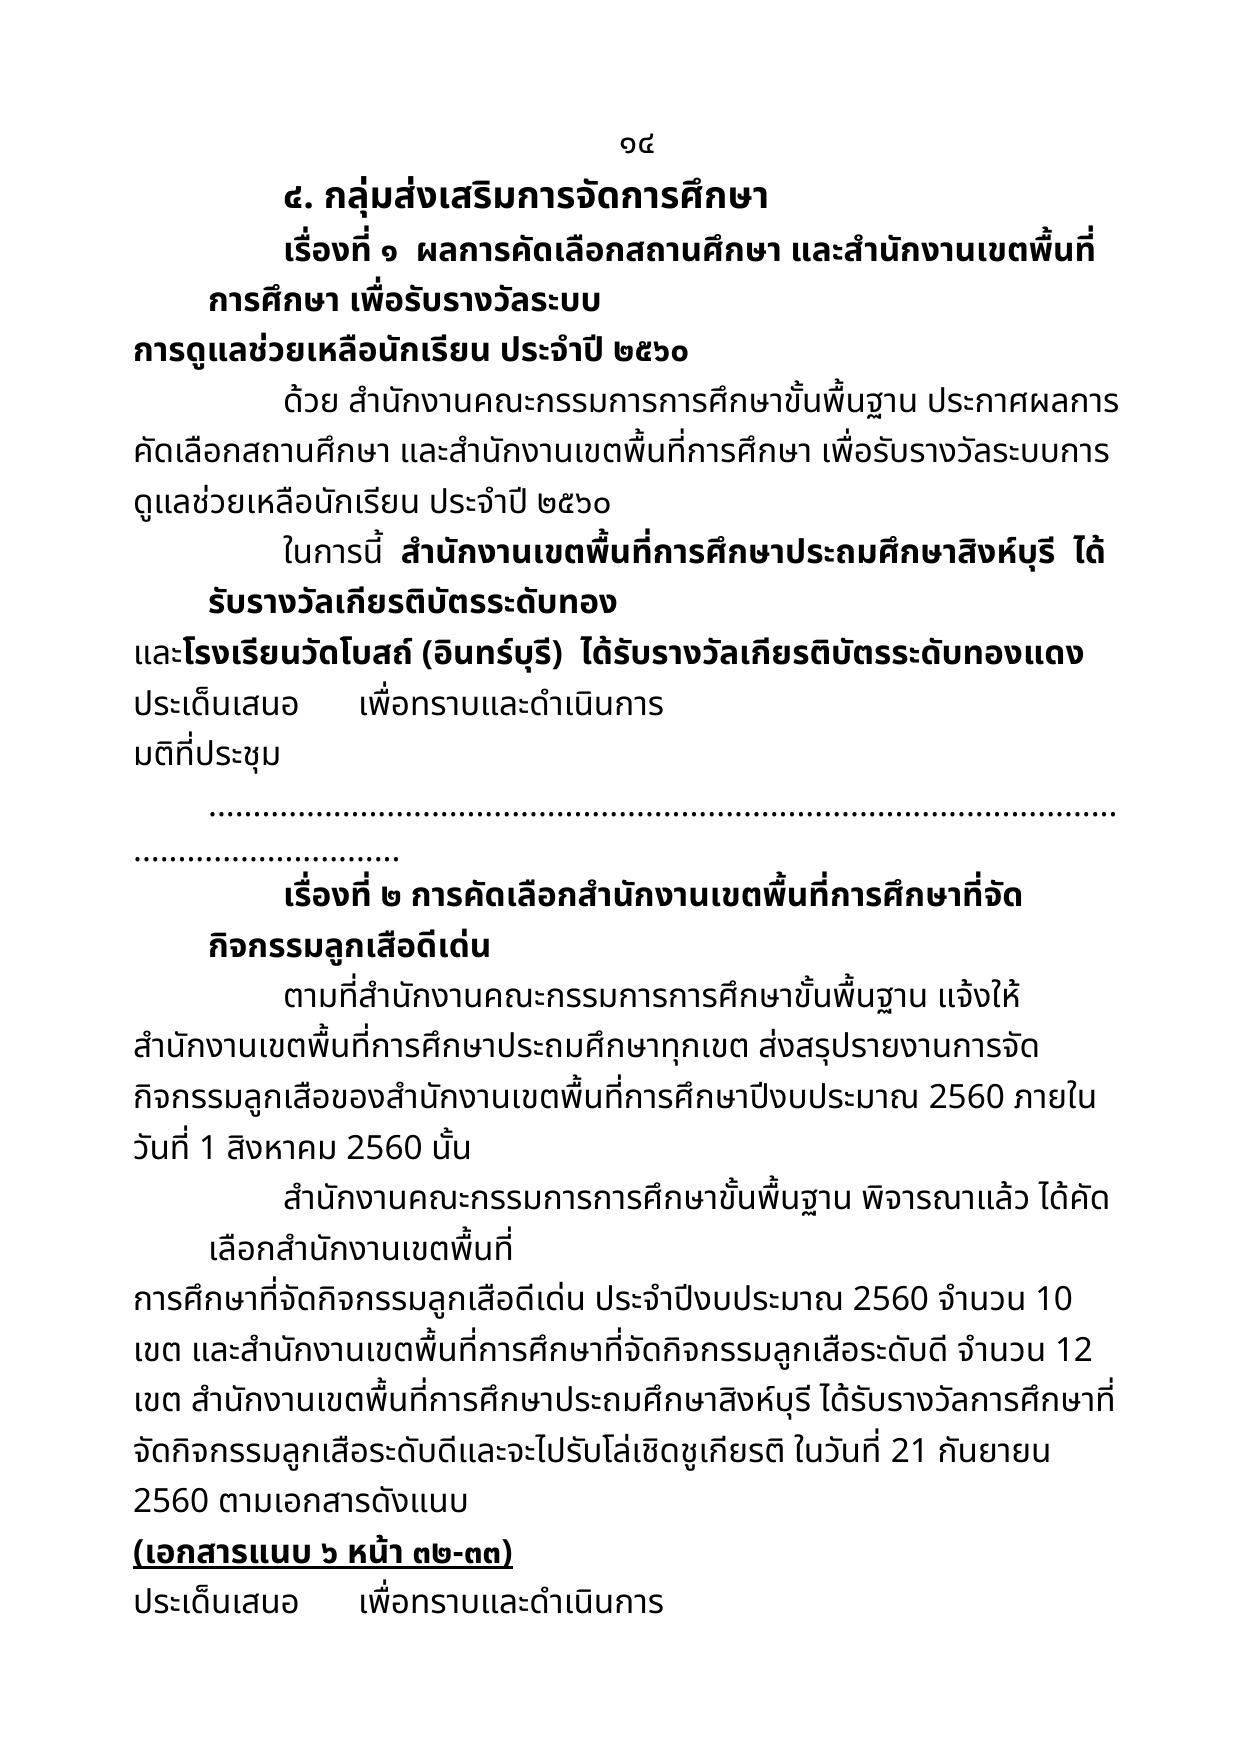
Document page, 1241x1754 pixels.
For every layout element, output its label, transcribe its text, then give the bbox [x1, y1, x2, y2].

text สำนักงานคณะกรรมการการศึกษาขั้นพื้นฐาน พิจารณาแล้ว ได้คัดเลือกสำนักงานเขตพื้นที่ [208, 1174, 1122, 1275]
text ด้วย สำนักงานคณะกรรมการการศึกษาขั้นพื้นฐาน ประกาศผลการคัดเลือกสถานศึกษา และสำนักงานเขตพื้นที่การศึกษา เพื่อรับรางวัลระบบการดูแลช่วยเหลือนักเรียน ประจำปี ๒๕๖๐ [133, 377, 1122, 528]
text ๔. กลุ่มส่งเสริมการจัดการศึกษา [133, 168, 1122, 226]
text ตามที่สำนักงานคณะกรรมการการศึกษาขั้นพื้นฐาน แจ้งให้สำนักงานเขตพื้นที่การศึกษาประถมศึกษาทุกเขต ส่งสรุปรายงานการจัดกิจกรรมลูกเสือของสำนักงานเขตพื้นที่การศึกษาปีงบประมาณ 2560 ภายในวันที่ 1 สิงหาคม 2560 นั้น [133, 972, 1122, 1174]
text ประเด็นเสนอ เพื่อทราบและดำเนินการ [133, 1578, 1122, 1629]
text ประเด็นเสนอ เพื่อทราบและดำเนินการ [133, 679, 1122, 730]
text เรื่องที่ ๒ การคัดเลือกสำนักงานเขตพื้นที่การศึกษาที่จัดกิจกรรมลูกเสือดีเด่น [208, 871, 1122, 972]
text ๑๔ [133, 118, 1141, 168]
text เรื่องที่ ๑ ผลการคัดเลือกสถานศึกษา และสำนักงานเขตพื้นที่การศึกษา เพื่อรับรางวัลระบบ [208, 226, 1122, 326]
text และโรงเรียนวัดโบสถ์ (อินทร์บุรี) ได้รับรางวัลเกียรติบัตรระดับทองแดง [133, 629, 1122, 679]
text มติที่ประชุม .................................................................................................................................... [133, 730, 1122, 871]
text (เอกสารแนบ ๖ หน้า ๓๒-๓๓) [133, 1528, 1122, 1578]
text การดูแลช่วยเหลือนักเรียน ประจำปี ๒๕๖๐ [133, 326, 1122, 377]
text การศึกษาที่จัดกิจกรรมลูกเสือดีเด่น ประจำปีงบประมาณ 2560 จำนวน 10 เขต และสำนักงานเขตพื้นที่การศึกษาที่จัดกิจกรรมลูกเสือระดับดี จำนวน 12 เขต สำนักงานเขตพื้นที่การศึกษาประถมศึกษาสิงห์บุรี ได้รับรางวัลการศึกษาที่จัดกิจกรรมลูกเสือระดับดีและจะไปรับโล่เชิดชูเกียรติ ในวันที่ 21 กันยายน 2560 ตามเอกสารดังแนบ [133, 1275, 1122, 1528]
text ในการนี้ สำนักงานเขตพื้นที่การศึกษาประถมศึกษาสิงห์บุรี ได้รับรางวัลเกียรติบัตรระดับทอง [208, 528, 1122, 629]
